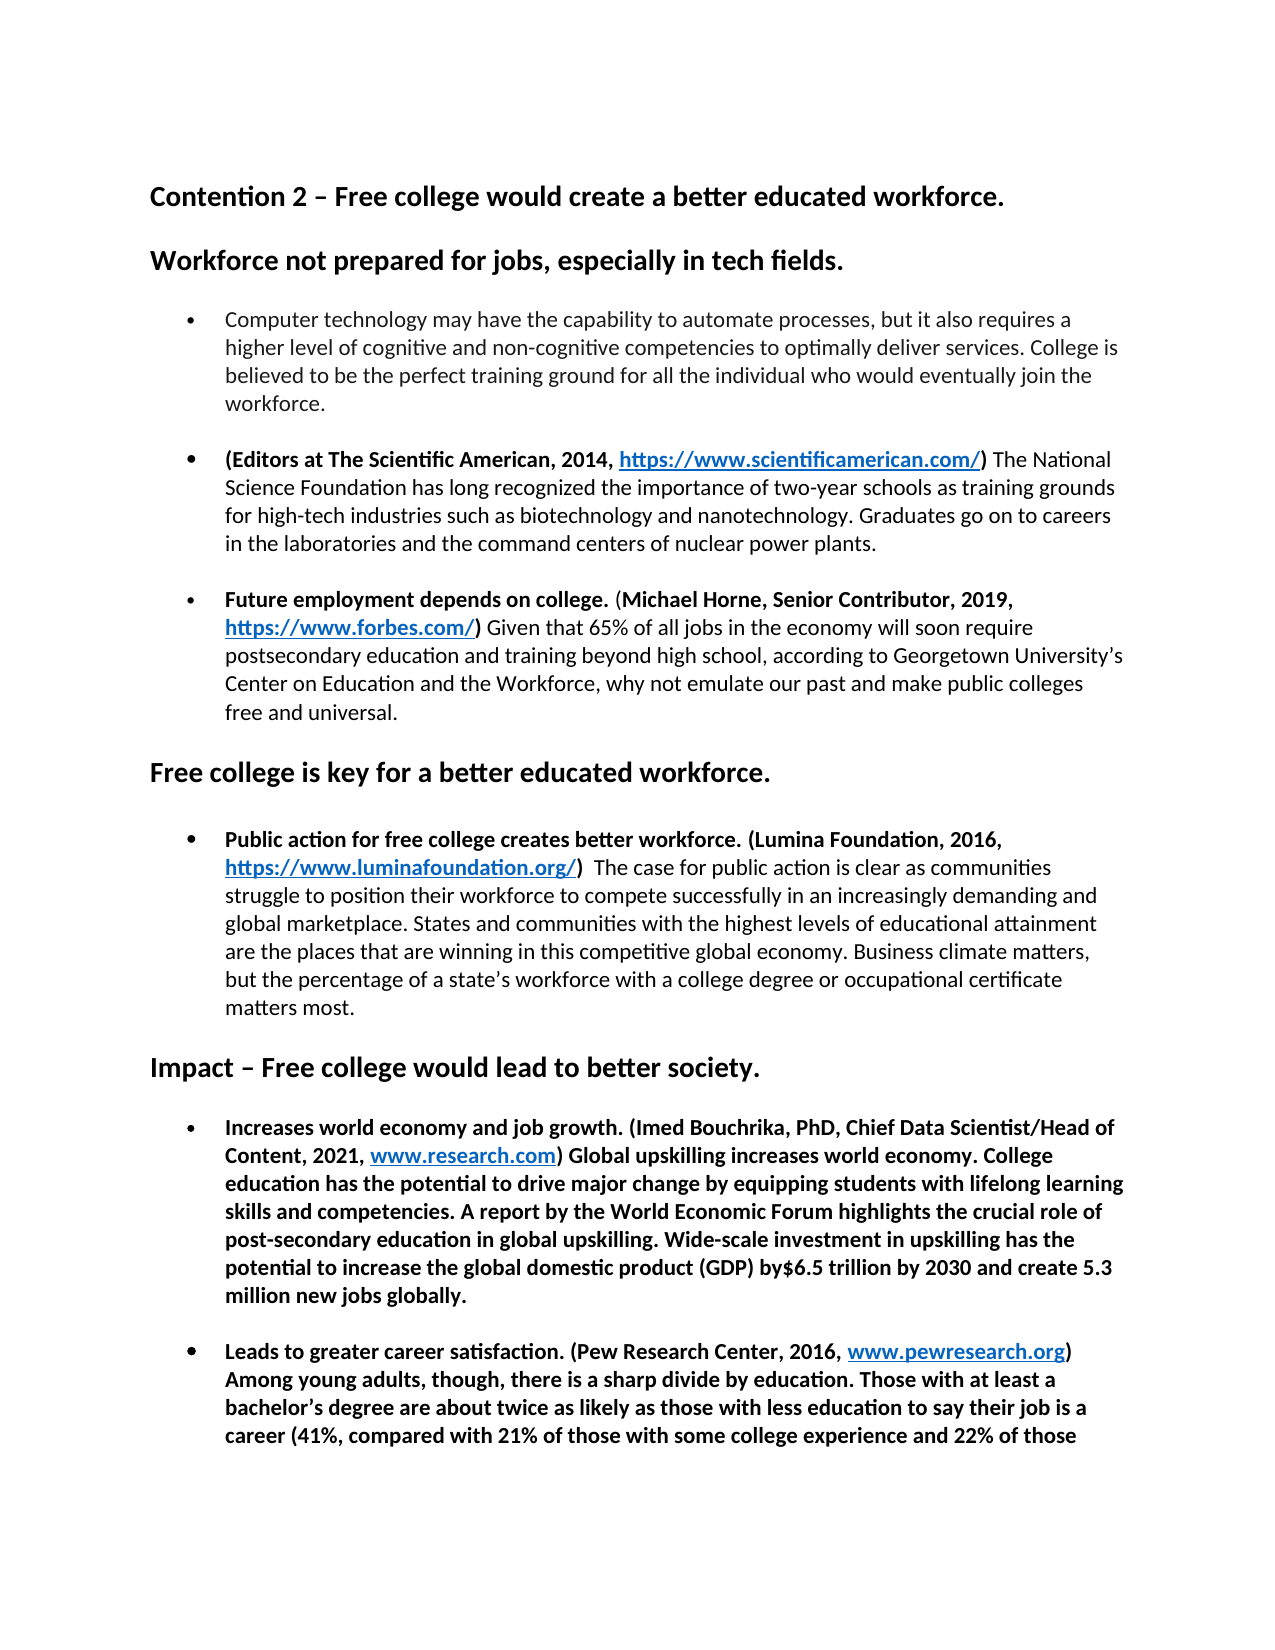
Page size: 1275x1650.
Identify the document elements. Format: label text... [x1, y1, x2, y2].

list Future employment depends on college. (Michael Horne, Senior Contributor, 2019, https://www.forbes.com/) Given that 65% of all jobs in the economy will soon require postsecondary education and training beyond high school, according to Georgetown University’s Center on Education and the Workforce, why not emulate our past and make public colleges free and universal. [187, 586, 1125, 726]
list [187, 1337, 1125, 1449]
list Computer technology may have the capability to automate processes, but it also requires a higher level of cognitive and non-cognitive competencies to optimally deliver services. College is believed to be the perfect training ground for all the individual who would eventually join the workforce. [187, 305, 1125, 417]
list Public action for free college creates better workforce. (Lumina Foundation, 2016, https://www.luminafoundation.org/) The case for public action is clear as communities struggle to position their workforce to compete successfully in an increasingly demanding and global marketplace. States and communities with the highest levels of educational attainment are the places that are winning in this competitive global economy. Business climate matters, but the percentage of a state’s workforce with a college degree or occupational certificate matters most. [187, 825, 1125, 1021]
text Free college is key for a better educated workforce. [150, 754, 1125, 789]
text Workforce not prepared for jobs, especially in tech fields. [150, 242, 1125, 277]
text Impact – Free college would lead to better society. [150, 1049, 1125, 1085]
list (Editors at The Scientific American, 2014, https://www.scientificamerican.com/) The National Science Foundation has long recognized the importance of two-year schools as training grounds for high-tech industries such as biotechnology and nanotechnology. Graduates go on to careers in the laboratories and the command centers of nuclear power plants. [187, 445, 1125, 557]
text Contention 2 – Free college would create a better educated workforce. [150, 178, 1125, 214]
list Increases world economy and job growth. (Imed Bouchrika, PhD, Chief Data Scientist/Head of Content, 2021, www.research.com) Global upskilling increases world economy. College education has the potential to drive major change by equipping students with lifelong learning skills and competencies. A report by the World Economic Forum highlights the crucial role of post-secondary education in global upskilling. Wide-scale investment in upskilling has the potential to increase the global domestic product (GDP) by$6.5 trillion by 2030 and create 5.3 million new jobs globally. [187, 1113, 1125, 1309]
